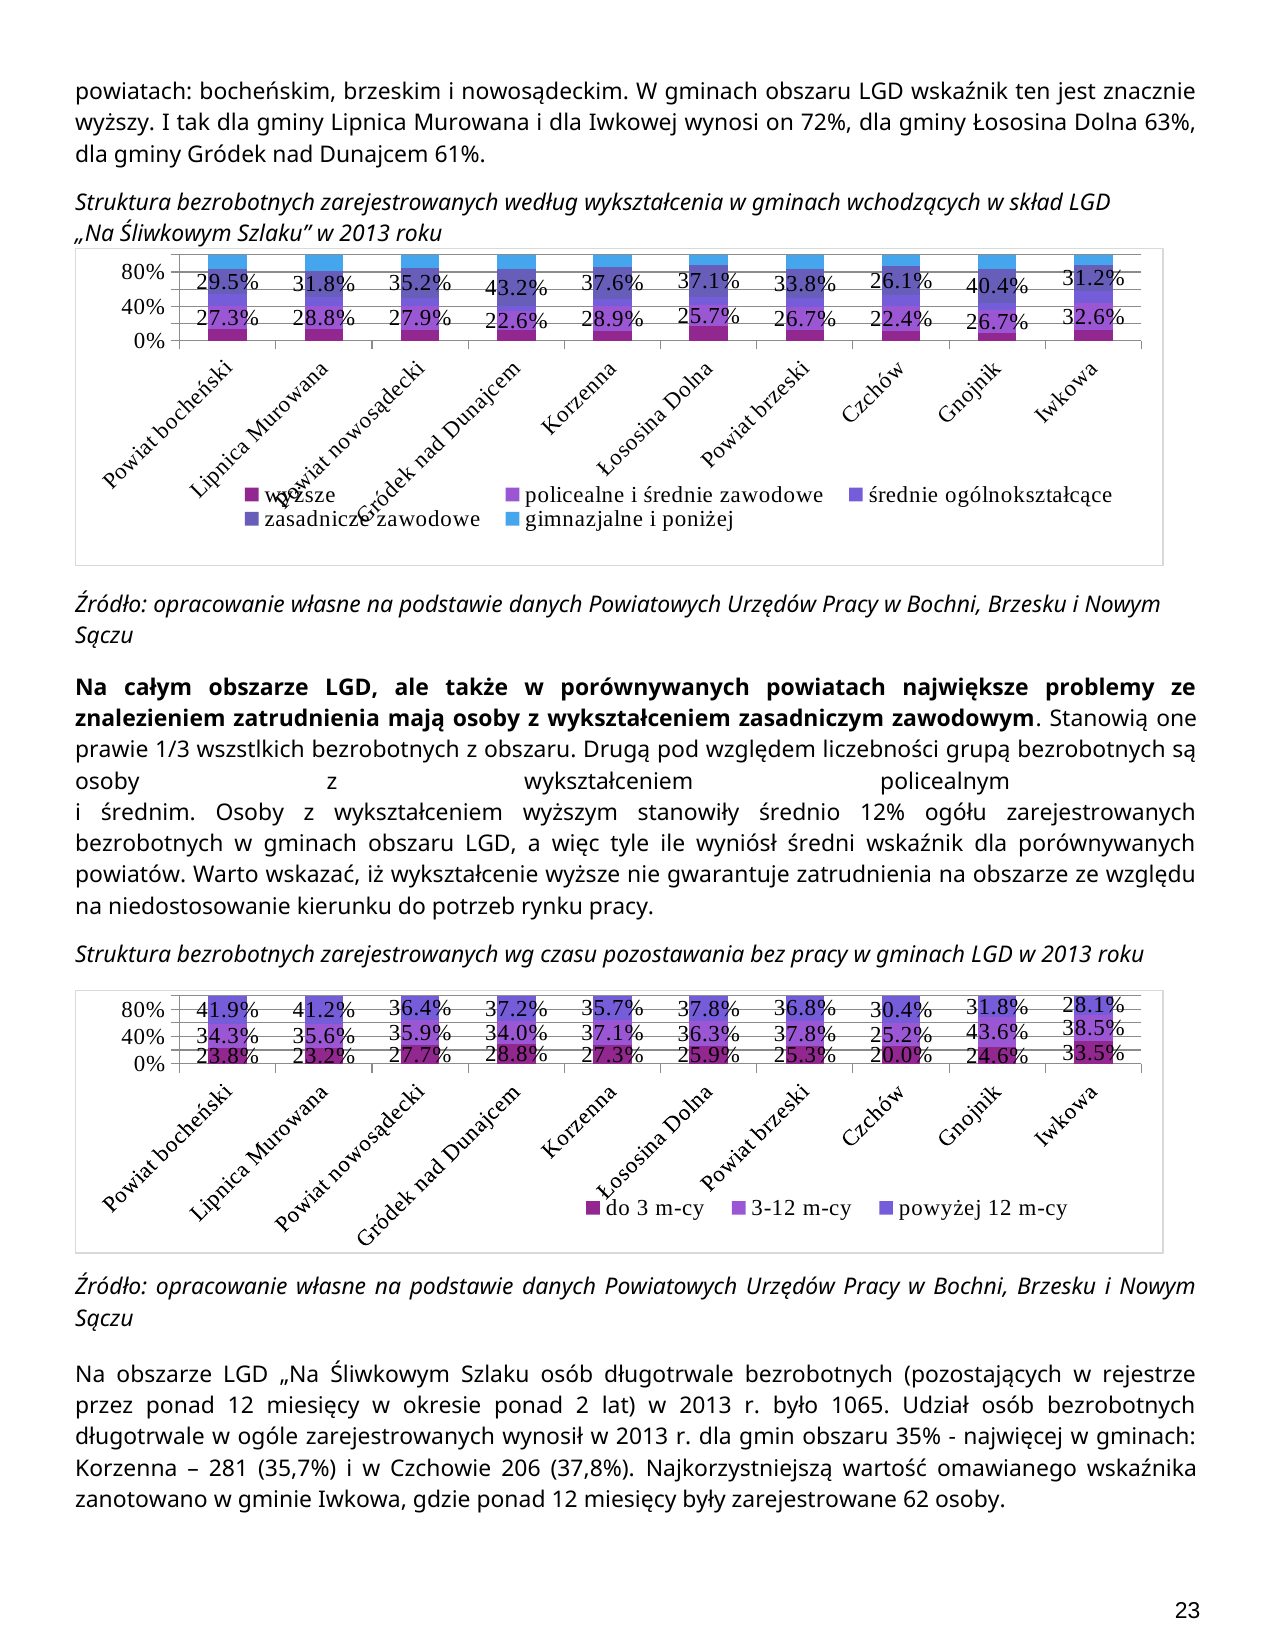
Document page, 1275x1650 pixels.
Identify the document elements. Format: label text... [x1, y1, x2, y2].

text Źródło: opracowanie własne na podstawie danych Powiatowych Urzędów Pracy w Bochni, Brzesku i Nowym Sączu [75, 587, 1197, 650]
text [75, 75, 1197, 169]
text Struktura bezrobotnych zarejestrowanych wg czasu pozostawania bez pracy w gminach LGD w 2013 roku [75, 937, 1197, 969]
text Na obszarze LGD „Na Śliwkowym Szlaku osób długotrwale bezrobotnych (pozostających w rejestrze przez ponad 12 miesięcy w okresie ponad 2 lat) w 2013 r. było 1065. Udział osób bezrobotnych długotrwale w ogóle zarejestrowanych wynosił w 2013 r. dla gmin obszaru 35% - najwięcej w gminach: Korzenna – 281 (35,7%) i w Czchowie 206 (37,8%). Najkorzystniejszą wartość omawianego wskaźnika zanotowano w gminie Iwkowa, gdzie ponad 12 miesięcy były zarejestrowane 62 osoby. [75, 1358, 1197, 1514]
text Struktura bezrobotnych zarejestrowanych według wykształcenia w gminach wchodzących w skład LGD „Na Śliwkowym Szlaku” w 2013 roku [75, 185, 1197, 567]
text Źródło: opracowanie własne na podstawie danych Powiatowych Urzędów Pracy w Bochni, Brzesku i Nowym Sączu [75, 1270, 1197, 1333]
text Na całym obszarze LGD, ale także w porównywanych powiatach największe problemy ze znalezieniem zatrudnienia mają osoby z wykształceniem zasadniczym zawodowym. Stanowią one prawie 1/3 wszstlkich bezrobotnych z obszaru. Drugą pod względem liczebności grupą bezrobotnych są osoby z wykształceniem policealnym i średnim. Osoby z wykształceniem wyższym stanowiły średnio 12% ogółu zarejestrowanych bezrobotnych w gminach obszaru LGD, a więc tyle ile wyniósł średni wskaźnik dla porównywanych powiatów. Warto wskazać, iż wykształcenie wyższe nie gwarantuje zatrudnienia na obszarze ze względu na niedostosowanie kierunku do potrzeb rynku pracy. [75, 671, 1197, 921]
